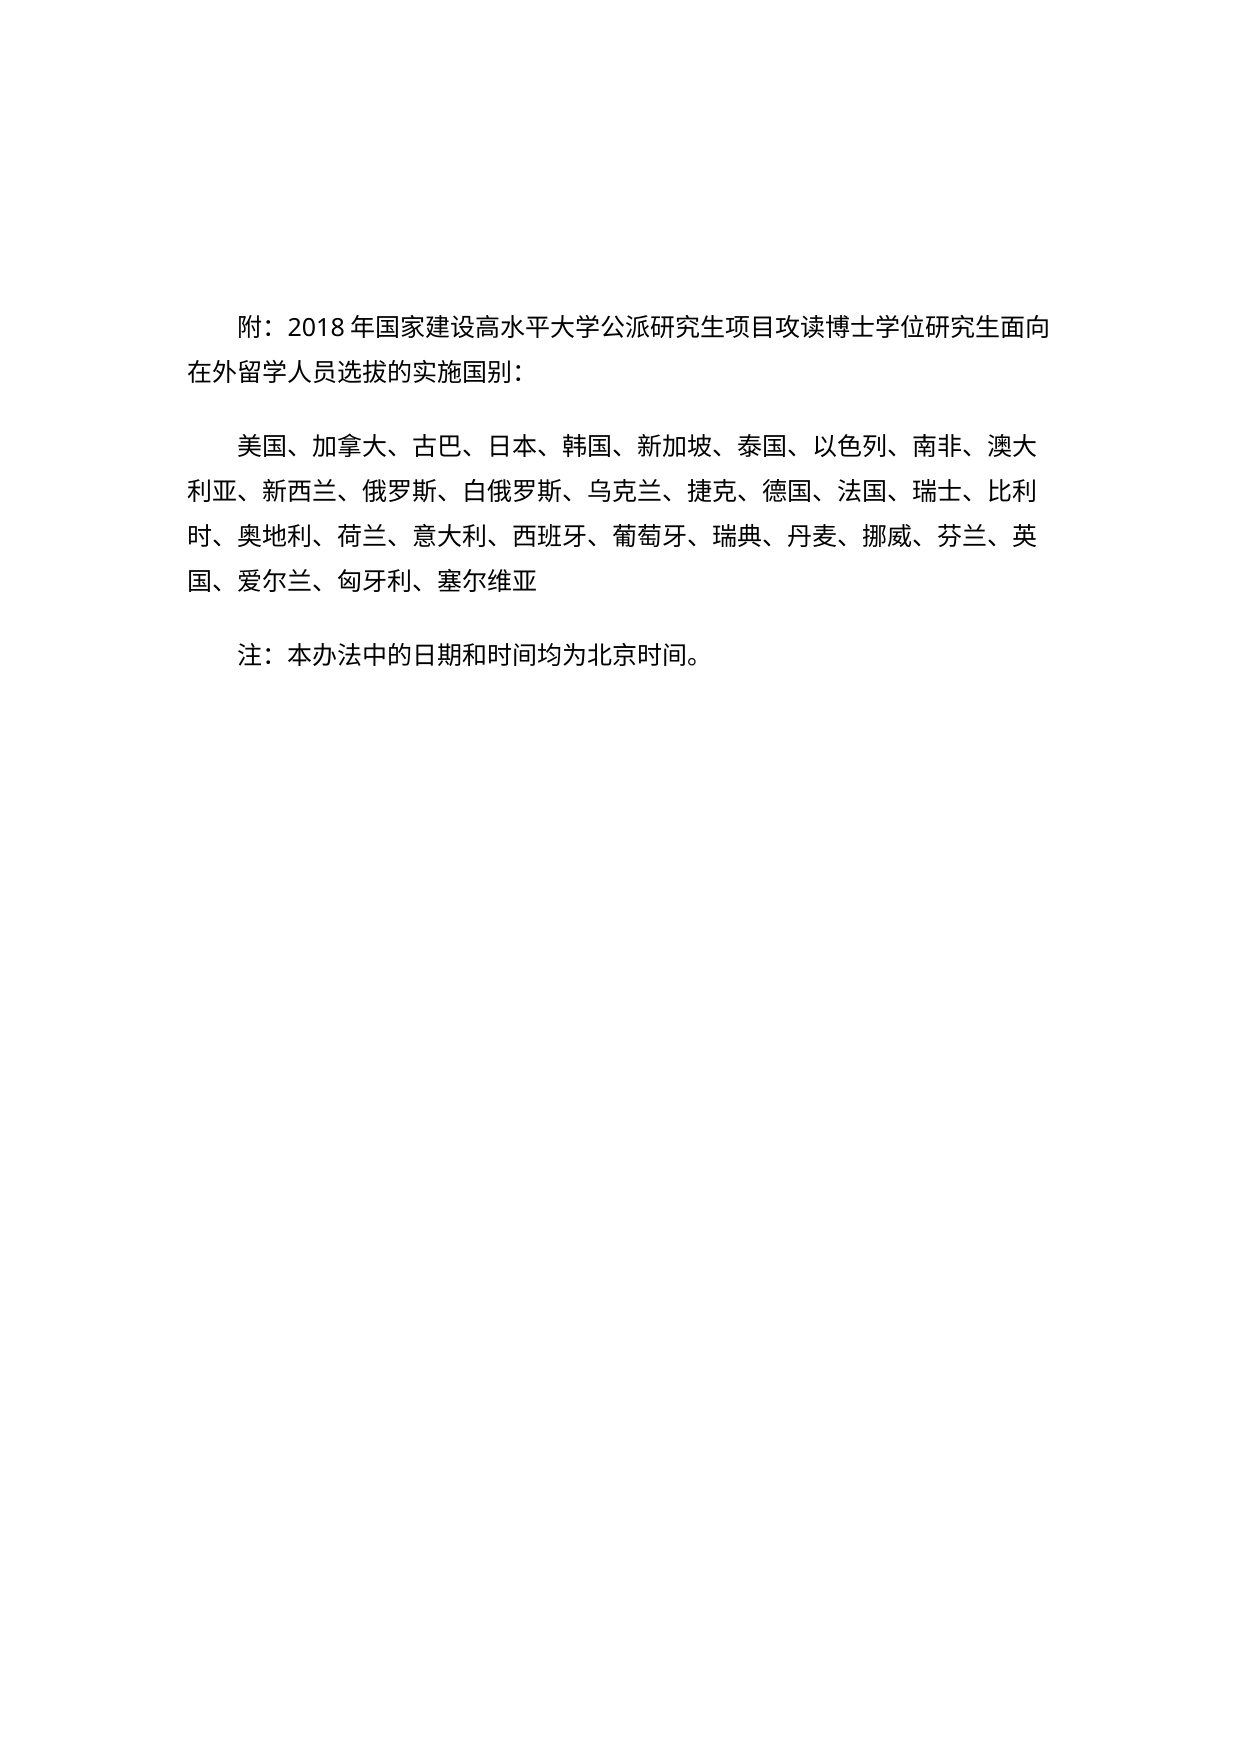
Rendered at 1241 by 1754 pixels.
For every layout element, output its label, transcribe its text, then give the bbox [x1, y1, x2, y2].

text 美国、加拿大、古巴、日本、韩国、新加坡、泰国、以色列、南非、澳大利亚、新西兰、俄罗斯、白俄罗斯、乌克兰、捷克、德国、法国、瑞士、比利时、奥地利、荷兰、意大利、西班牙、葡萄牙、瑞典、丹麦、挪威、芬兰、英国、爱尔兰、匈牙利、塞尔维亚 [187, 417, 1053, 597]
text 附：2018年国家建设高水平大学公派研究生项目攻读博士学位研究生面向在外留学人员选拔的实施国别： [187, 298, 1053, 388]
text 注：本办法中的日期和时间均为北京时间。 [187, 627, 1053, 672]
